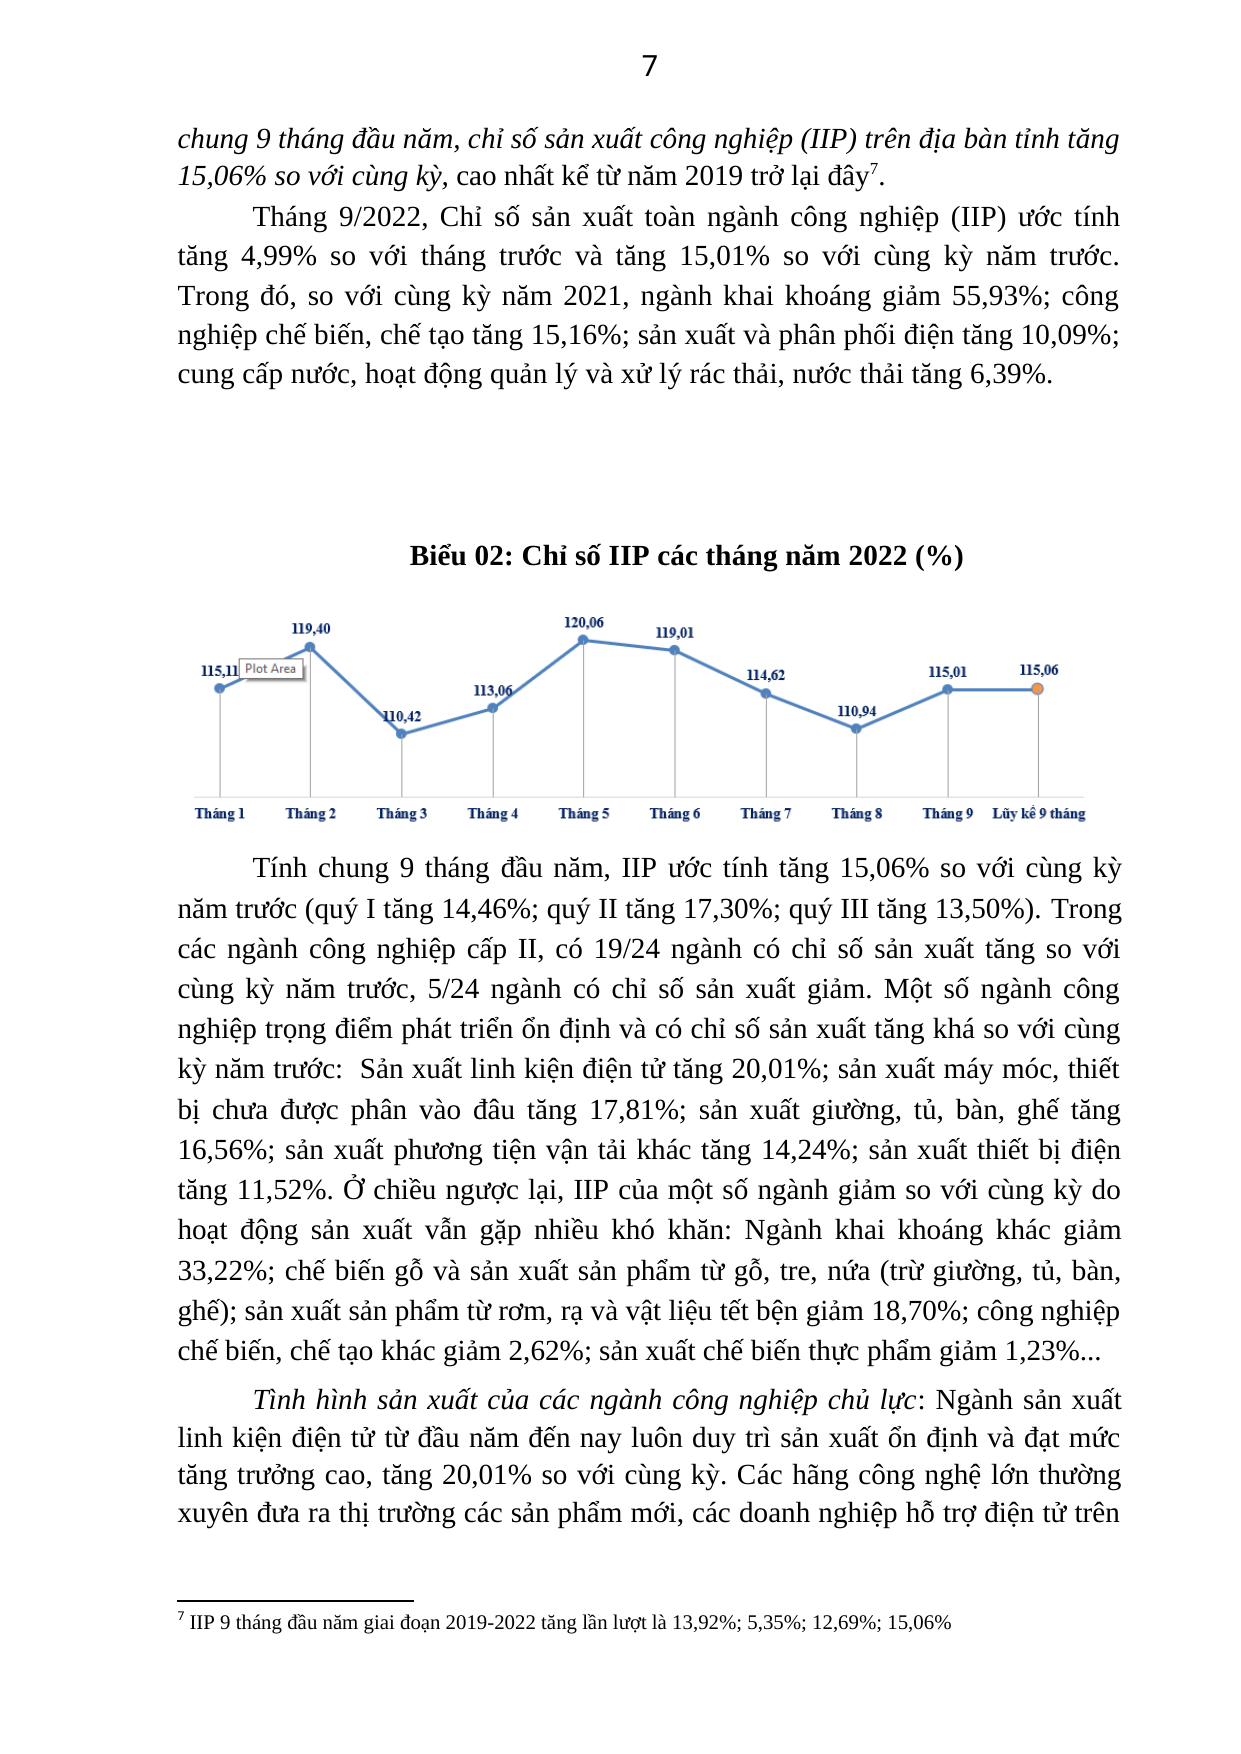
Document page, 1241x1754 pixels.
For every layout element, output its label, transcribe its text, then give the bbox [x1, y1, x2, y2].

text Biểu 02: Chỉ số IIP các tháng năm 2022 (%) [177, 538, 1122, 571]
text Tháng 9/2022, Chỉ số sản xuất toàn ngành công nghiệp (IIP) ước tính tăng 4,99% so với tháng trước và tăng 15,01% so với cùng kỳ năm trước. Trong đó, so với cùng kỳ năm 2021, ngành khai khoáng giảm 55,93%; công nghiệp chế biến, chế tạo tăng 15,16%; sản xuất và phân phối điện tăng 10,09%; cung cấp nước, hoạt động quản lý và xử lý rác thải, nước thải tăng 6,39%. [177, 199, 1122, 389]
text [177, 118, 1122, 193]
picture [193, 583, 1106, 837]
text Tính chung 9 tháng đầu năm, IIP ước tính tăng 15,06% so với cùng kỳ năm trước (quý I tăng 14,46%; quý II tăng 17,30%; quý III tăng 13,50%). Trong các ngành công nghiệp cấp II, có 19/24 ngành có chỉ số sản xuất tăng so với cùng kỳ năm trước, 5/24 ngành có chỉ số sản xuất giảm. Một số ngành công nghiệp trọng điểm phát triển ổn định và có chỉ số sản xuất tăng khá so với cùng kỳ năm trước: Sản xuất linh kiện điện tử tăng 20,01%; sản xuất máy móc, thiết bị chưa được phân vào đâu tăng 17,81%; sản xuất giường, tủ, bàn, ghế tăng 16,56%; sản xuất phương tiện vận tải khác tăng 14,24%; sản xuất thiết bị điện tăng 11,52%. Ở chiều ngược lại, IIP của một số ngành giảm so với cùng kỳ do hoạt động sản xuất vẫn gặp nhiều khó khăn: Ngành khai khoáng khác giảm 33,22%; chế biến gỗ và sản xuất sản phẩm từ gỗ, tre, nứa (trừ giường, tủ, bàn, ghế); sản xuất sản phẩm từ rơm, rạ và vật liệu tết bện giảm 18,70%; công nghiệp chế biến, chế tạo khác giảm 2,62%; sản xuất chế biến thực phẩm giảm 1,23%... [177, 851, 1122, 1367]
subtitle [177, 1379, 1122, 1529]
